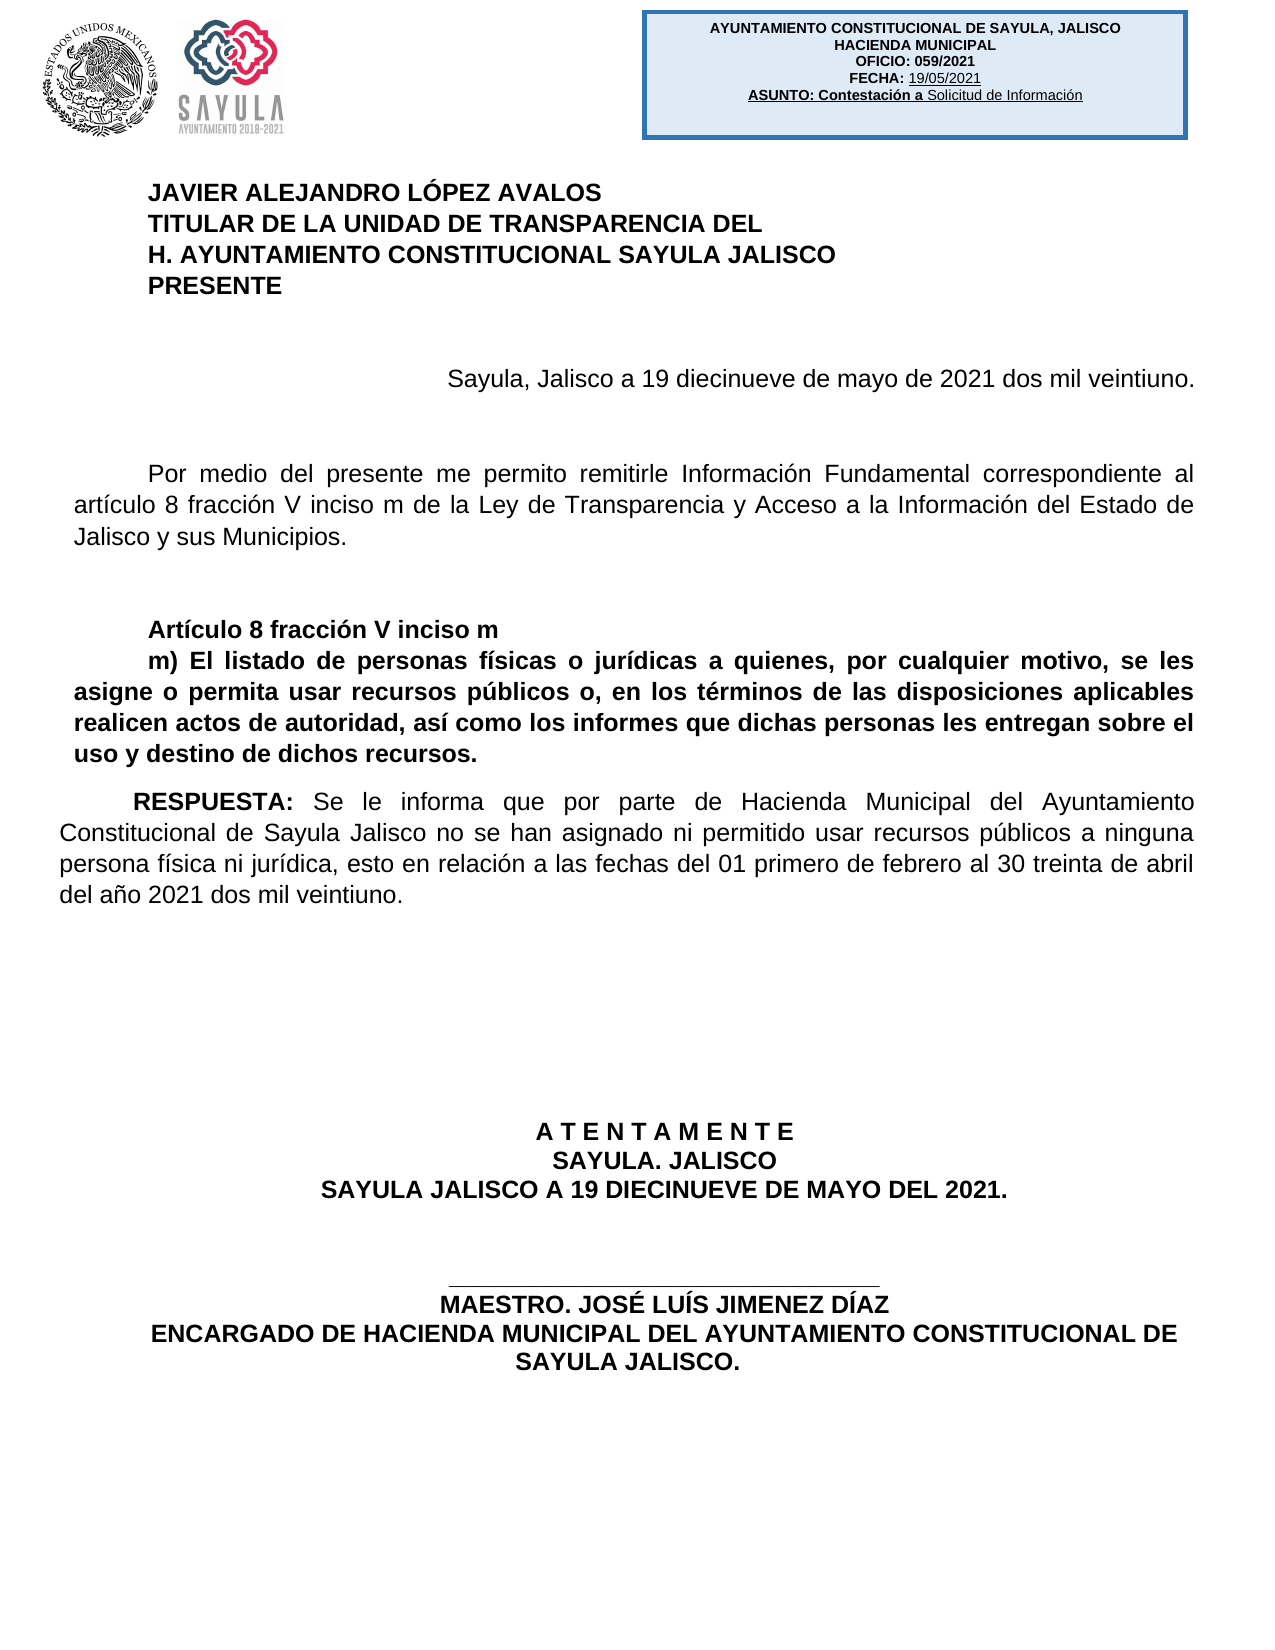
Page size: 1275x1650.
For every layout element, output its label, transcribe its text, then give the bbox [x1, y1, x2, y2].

text SAYULA JALISCO A 19 DIECINUEVE DE MAYO DEL 2021. [59, 1175, 1196, 1203]
text ENCARGADO DE HACIENDA MUNICIPAL DEL AYUNTAMIENTO CONSTITUCIONAL DE SAYULA JALISCO. [59, 1318, 1196, 1376]
text Sayula, Jalisco a 19 diecinueve de mayo de 2021 dos mil veintiuno. [74, 364, 1196, 393]
list Artículo 8 fracción V inciso m [74, 615, 1196, 643]
text RESPUESTA: Se le informa que por parte de Hacienda Municipal del Ayuntamiento Constitucional de Sayula Jalisco no se han asignado ni permitido usar recursos públicos a ninguna persona física ni jurídica, esto en relación a las fechas del 01 primero de febrero al 30 treinta de abril del año 2021 dos mil veintiuno. [59, 787, 1196, 908]
text MAESTRO. JOSÉ LUÍS JIMENEZ DÍAZ [59, 1290, 1196, 1318]
text A T E N T A M E N T E [59, 1117, 1196, 1146]
text PRESENTE [74, 271, 1196, 300]
picture [42, 23, 158, 137]
list m) El listado de personas físicas o jurídicas a quienes, por cualquier motivo, se les asigne o permita usar recursos públicos o, en los términos de las disposiciones aplicables realicen actos de autoridad, así como los informes que dichas personas les entregan sobre el uso y destino de dichos recursos. [74, 646, 1196, 768]
text TITULAR DE LA UNIDAD DE TRANSPARENCIA DEL [74, 209, 1196, 238]
text SAYULA. JALISCO [59, 1146, 1196, 1175]
text JAVIER ALEJANDRO LÓPEZ AVALOS [74, 178, 1196, 207]
text _______________________________ [59, 1261, 1196, 1290]
list Por medio del presente me permito remitirle Información Fundamental correspondiente al artículo 8 fracción V inciso m de la Ley de Transparencia y Acceso a la Información del Estado de Jalisco y sus Municipios. [74, 459, 1196, 550]
picture [177, 19, 285, 136]
text H. AYUNTAMIENTO CONSTITUCIONAL SAYULA JALISCO [74, 240, 1196, 269]
